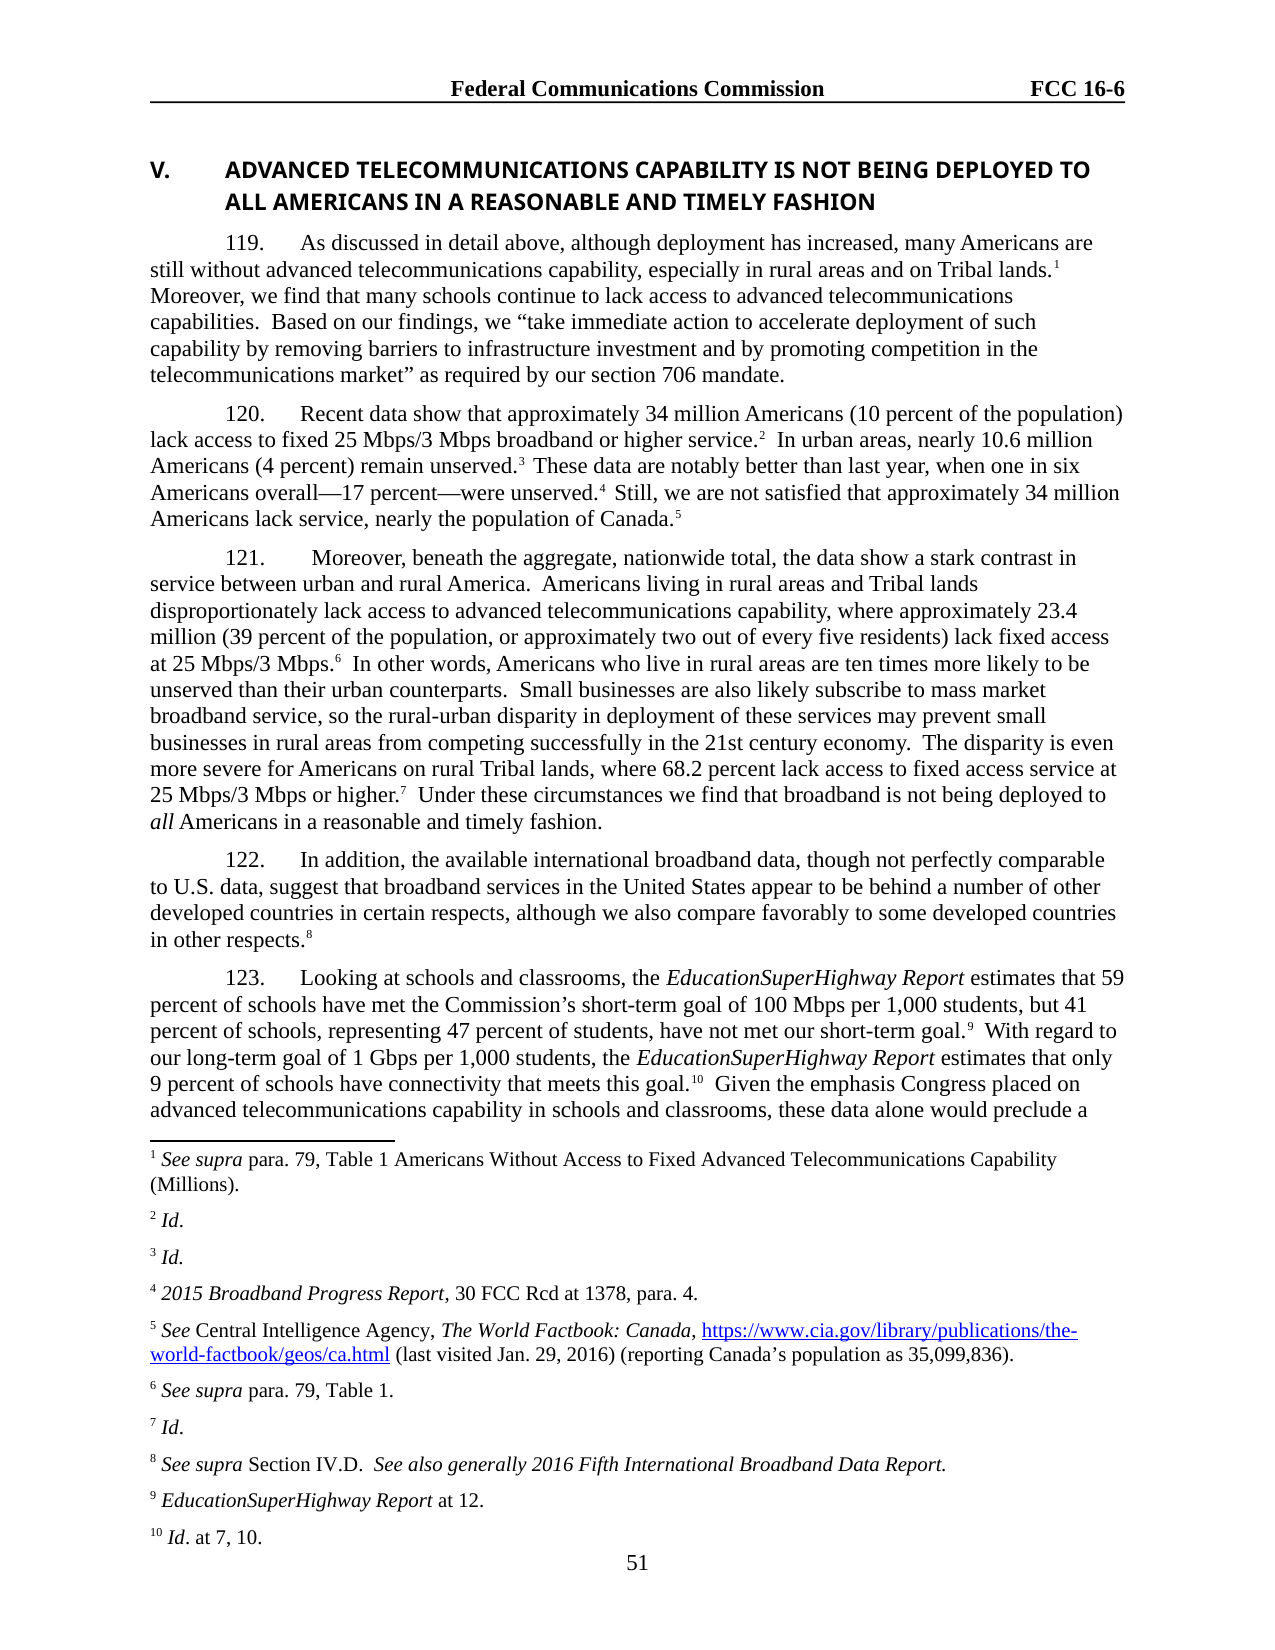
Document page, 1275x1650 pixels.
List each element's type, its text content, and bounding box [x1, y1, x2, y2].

subtitle Advanced Telecommunications Capability Is Not Being Deployed To All Americans In A Reasonable And Timely Fashion [150, 154, 1125, 217]
text Moreover, beneath the aggregate, nationwide total, the data show a stark contrast in service between urban and rural America. Americans living in rural areas and Tribal lands disproportionately lack access to advanced telecommunications capability, where approximately 23.4 million (39 percent of the population, or approximately two out of every five residents) lack fixed access at 25 Mbps/3 Mbps. In other words, Americans who live in rural areas are ten times more likely to be unserved than their urban counterparts. Small businesses are also likely subscribe to mass market broadband service, so the rural-urban disparity in deployment of these services may prevent small businesses in rural areas from competing successfully in the 21st century economy. The disparity is even more severe for Americans on rural Tribal lands, where 68.2 percent lack access to fixed access service at 25 Mbps/3 Mbps or higher. Under these circumstances we find that broadband is not being deployed to all Americans in a reasonable and timely fashion. [150, 544, 1125, 834]
text Looking at schools and classrooms, the EducationSuperHighway Report estimates that 59 percent of schools have met the Commission’s short-term goal of 100 Mbps per 1,000 students, but 41 percent of schools, representing 47 percent of students, have not met our short-term goal. With regard to our long-term goal of 1 Gbps per 1,000 students, the EducationSuperHighway Report estimates that only 9 percent of schools have connectivity that meets this goal. Given the emphasis Congress placed on advanced telecommunications capability in schools and classrooms, these data alone would preclude a positive finding. [150, 964, 1125, 1123]
text In addition, the available international broadband data, though not perfectly comparable to U.S. data, suggest that broadband services in the United States appear to be behind a number of other developed countries in certain respects, although we also compare favorably to some developed countries in other respects. [150, 847, 1125, 952]
text As discussed in detail above, although deployment has increased, many Americans are still without advanced telecommunications capability, especially in rural areas and on Tribal lands. Moreover, we find that many schools continue to lack access to advanced telecommunications capabilities. Based on our findings, we “take immediate action to accelerate deployment of such capability by removing barriers to infrastructure investment and by promoting competition in the telecommunications market” as required by our section 706 mandate. [150, 229, 1125, 387]
text Recent data show that approximately 34 million Americans (10 percent of the population) lack access to fixed 25 Mbps/3 Mbps broadband or higher service. In urban areas, nearly 10.6 million Americans (4 percent) remain unserved. These data are notably better than last year, when one in six Americans overall—17 percent—were unserved. Still, we are not satisfied that approximately 34 million Americans lack service, nearly the population of Canada. [150, 400, 1125, 532]
